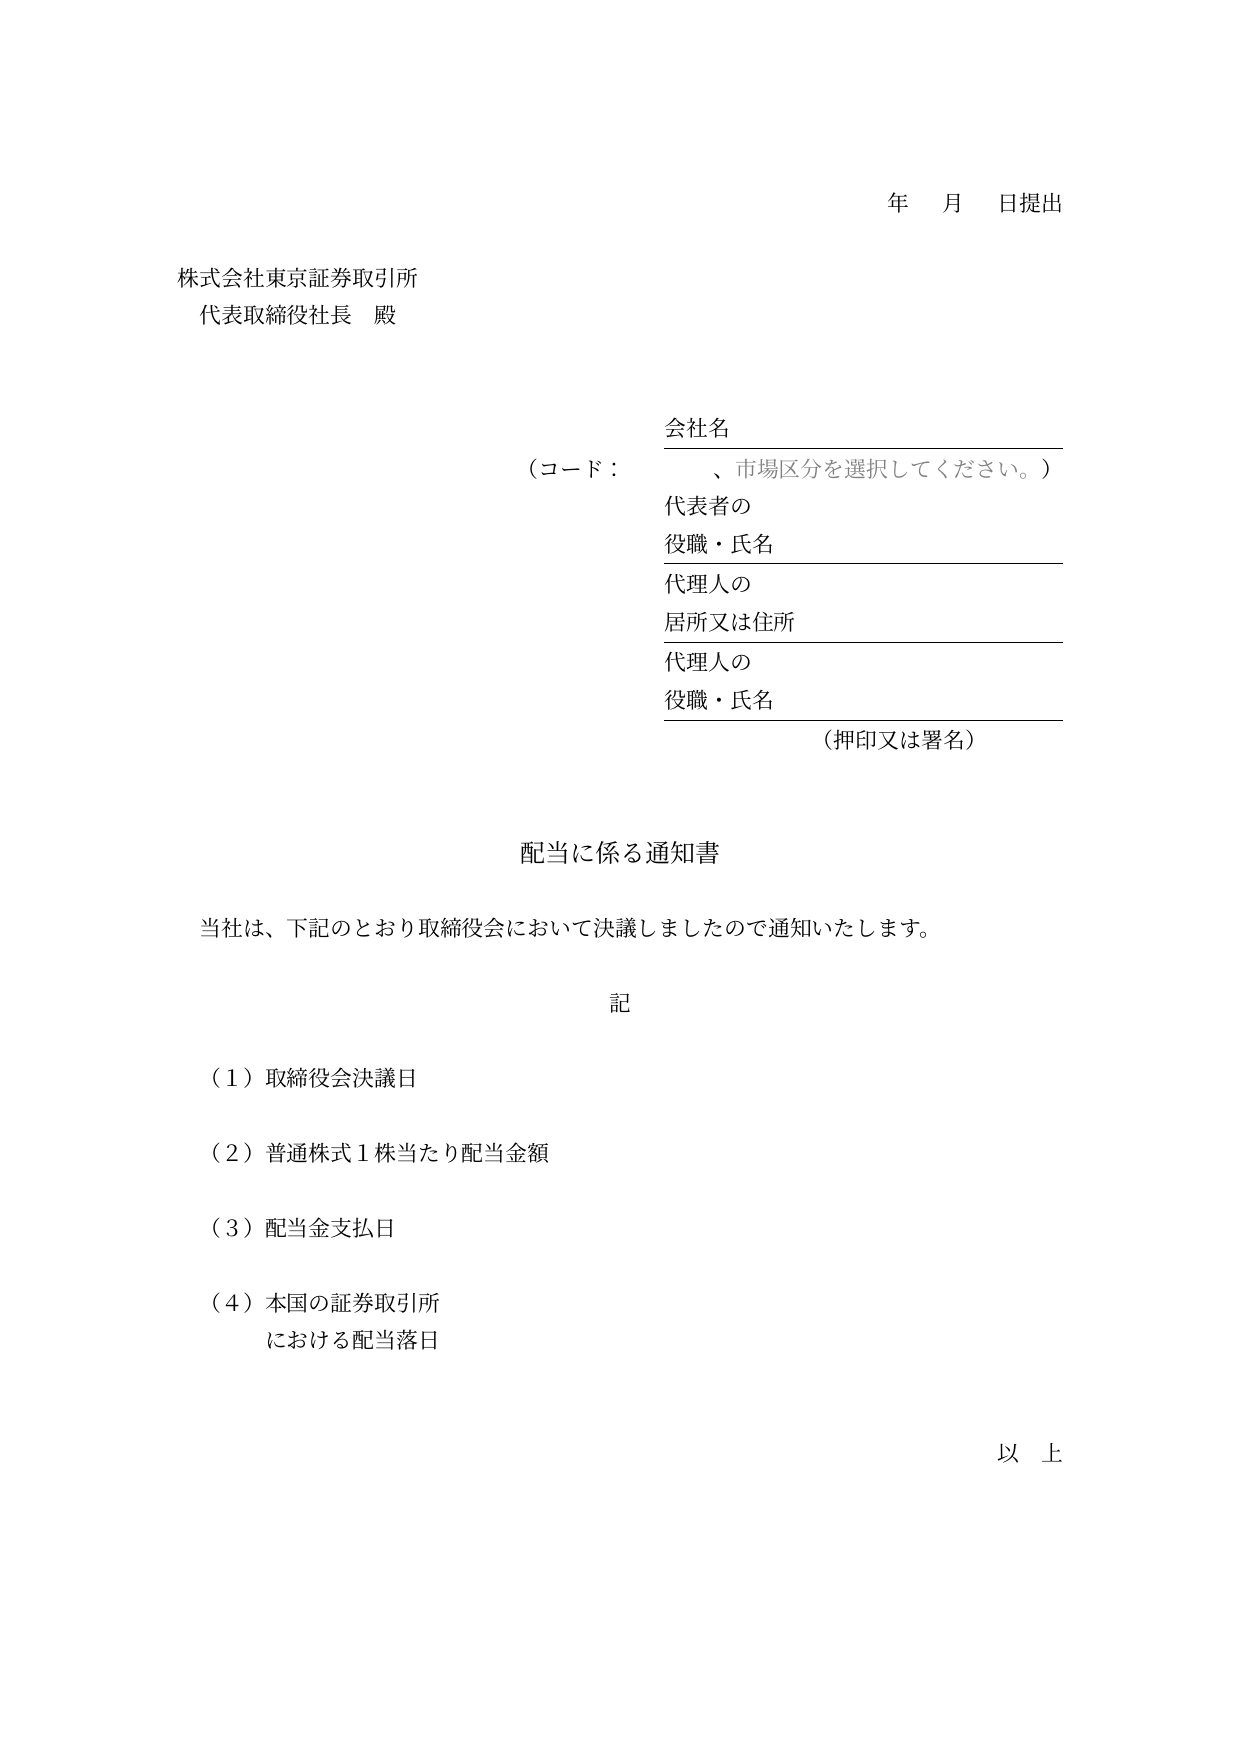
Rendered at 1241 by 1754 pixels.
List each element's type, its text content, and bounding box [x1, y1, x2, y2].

text （コード： 、） [177, 449, 1063, 486]
text 役職・氏名 [664, 524, 1063, 563]
text 代表者の [664, 486, 1063, 524]
text 代理人の [664, 643, 1063, 680]
text 役職・氏名 [664, 680, 1063, 720]
text 代表取締役社長 殿 [177, 296, 1063, 333]
subtitle 配当に係る通知書 [177, 833, 1063, 871]
text 株式会社東京証券取引所 [177, 258, 1063, 296]
text （押印又は署名） [177, 721, 1063, 758]
text 代理人の [664, 564, 1063, 602]
text 会社名 [664, 408, 1063, 448]
text における配当落日 [177, 1321, 1063, 1358]
text 居所又は住所 [664, 602, 1063, 642]
subtitle 当社は、下記のとおり取締役会において決議しましたので通知いたします。 [177, 908, 1063, 946]
text （１）取締役会決議日 [177, 1058, 1063, 1096]
text 以 上 [177, 1433, 1063, 1471]
text 年 月 日提出 [177, 183, 1063, 221]
text （２）普通株式１株当たり配当金額 [177, 1133, 1063, 1171]
subtitle 記 [177, 983, 1063, 1021]
text （４）本国の証券取引所 [177, 1283, 1063, 1321]
text （３）配当金支払日 [177, 1208, 1063, 1246]
